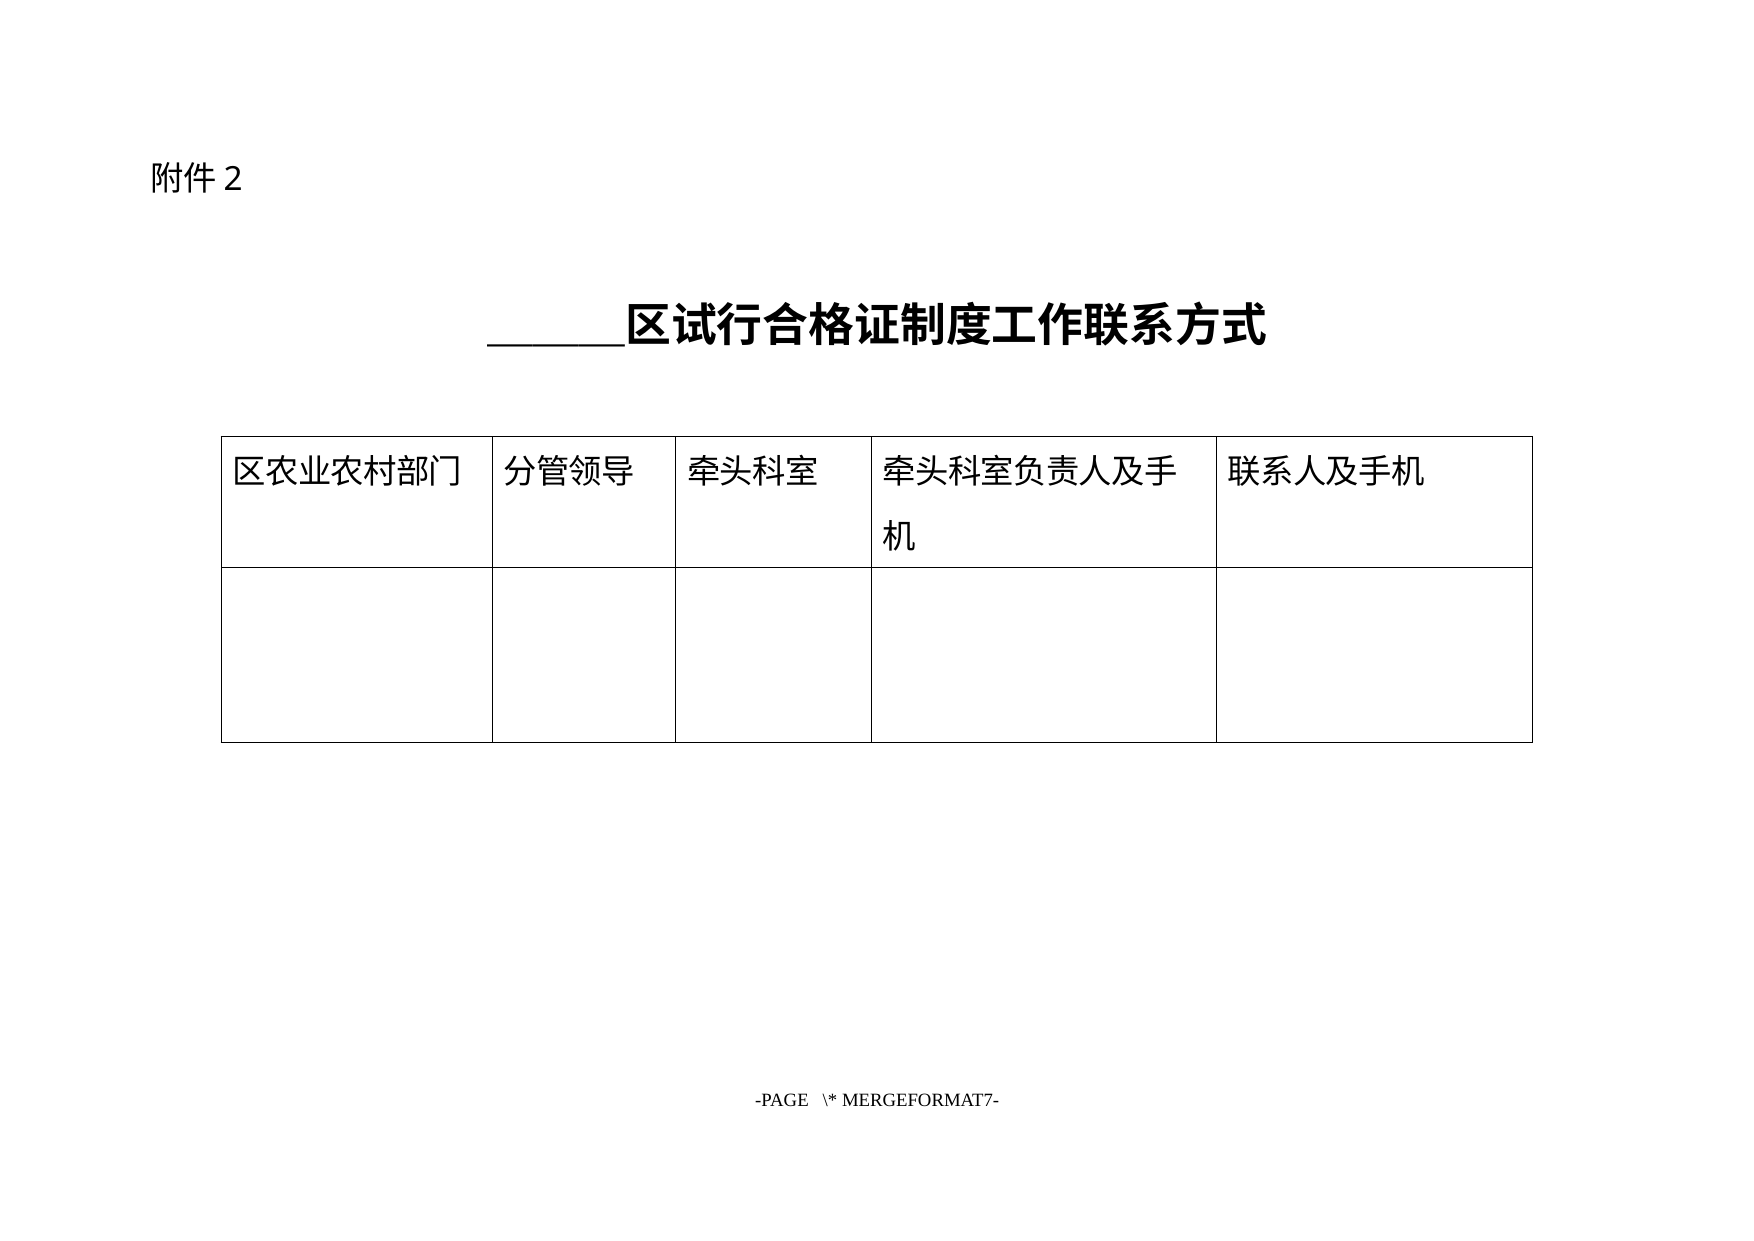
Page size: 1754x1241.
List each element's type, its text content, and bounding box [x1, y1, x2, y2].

table_cell [872, 568, 1216, 742]
table_cell [222, 568, 492, 742]
table_header 联系人及手机 [1217, 437, 1532, 567]
table_header 牵头科室负责人及手机 [872, 437, 1216, 567]
table_cell [676, 568, 871, 742]
text 附件2 [150, 143, 1604, 208]
table_cell [493, 568, 675, 742]
text ＿＿＿区试行合格证制度工作联系方式 [150, 273, 1604, 371]
table_header 区农业农村部门 [222, 437, 492, 567]
table_header 牵头科室 [676, 437, 871, 567]
table_cell [1217, 568, 1532, 742]
table_header 分管领导 [493, 437, 675, 567]
